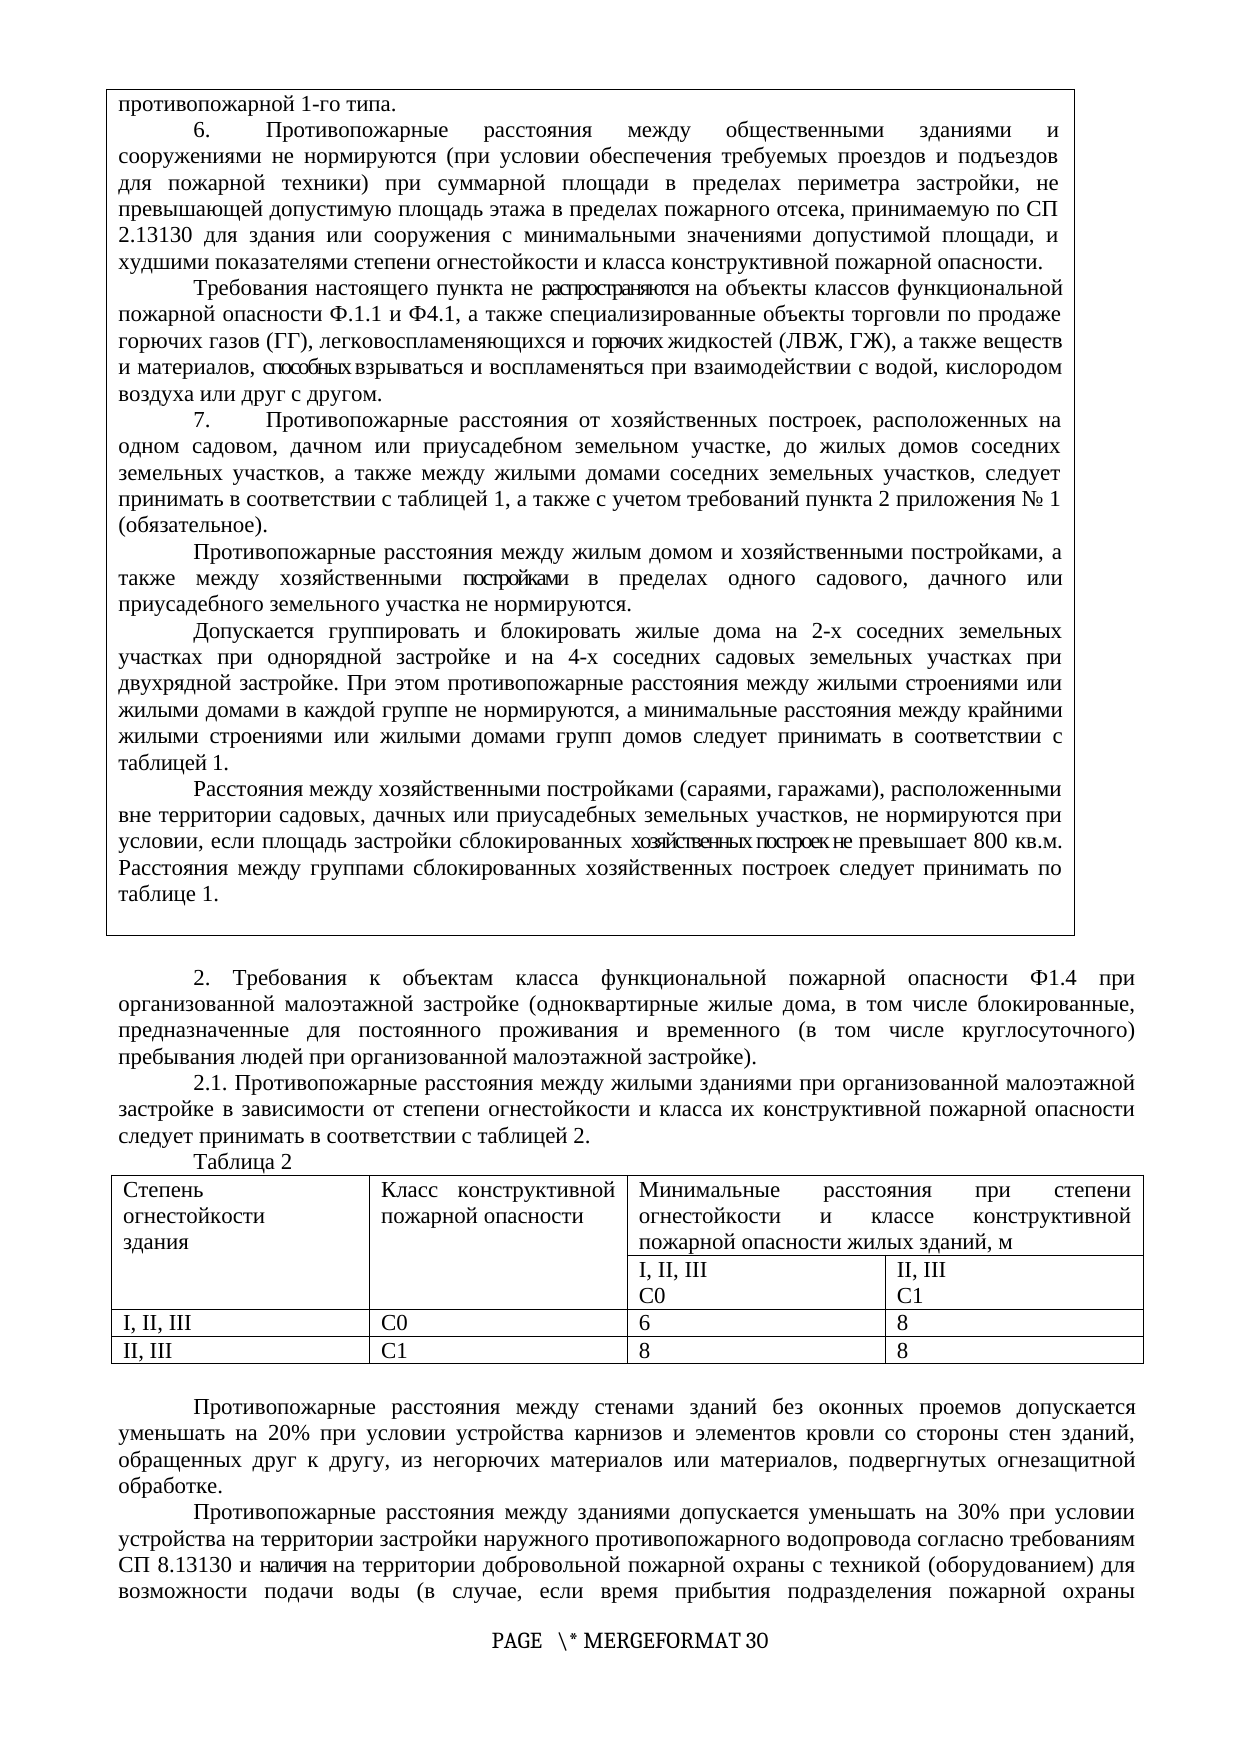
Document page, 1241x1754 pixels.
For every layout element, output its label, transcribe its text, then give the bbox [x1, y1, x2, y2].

table_cell 8 [886, 1337, 1143, 1363]
table_cell I, II, III С0 [628, 1256, 885, 1308]
text Таблица 2 [118, 1148, 1137, 1174]
table_cell C1 [370, 1337, 627, 1363]
table_header Класс конструктивной пожарной опасности [370, 1176, 627, 1308]
table_cell 6 [628, 1310, 885, 1336]
table_cell 8 [628, 1337, 885, 1363]
text 2. Требования к объектам класса функциональной пожарной опасности Ф1.4 при организованной малоэтажной застройке (одноквартирные жилые дома, в том числе блокированные, предназначенные для постоянного проживания и временного (в том числе круглосуточного) пребывания людей при организованной малоэтажной застройке). [118, 964, 1137, 1069]
table_cell 8 [886, 1310, 1143, 1336]
table_cell C0 [370, 1310, 627, 1336]
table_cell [107, 90, 1074, 935]
table_header Минимальные расстояния при степени огнестойкости и классе конструктивной пожарной опасности жилых зданий, м [628, 1176, 1143, 1255]
table_header Степень огнестойкости здания [112, 1176, 369, 1308]
text 2.1. Противопожарные расстояния между жилыми зданиями при организованной малоэтажной застройке в зависимости от степени огнестойкости и класса их конструктивной пожарной опасности следует принимать в соответствии с таблицей 2. [118, 1069, 1137, 1148]
table_cell I, II, III [112, 1310, 369, 1336]
table_cell II, III С1 [886, 1256, 1143, 1308]
table_cell II, III [112, 1337, 369, 1363]
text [118, 1498, 1137, 1604]
text Противопожарные расстояния между стенами зданий без оконных проемов допускается уменьшать на 20% при условии устройства карнизов и элементов кровли со стороны стен зданий, обращенных друг к другу, из негорючих материалов или материалов, подвергнутых огнезащитной обработке. [118, 1393, 1137, 1498]
